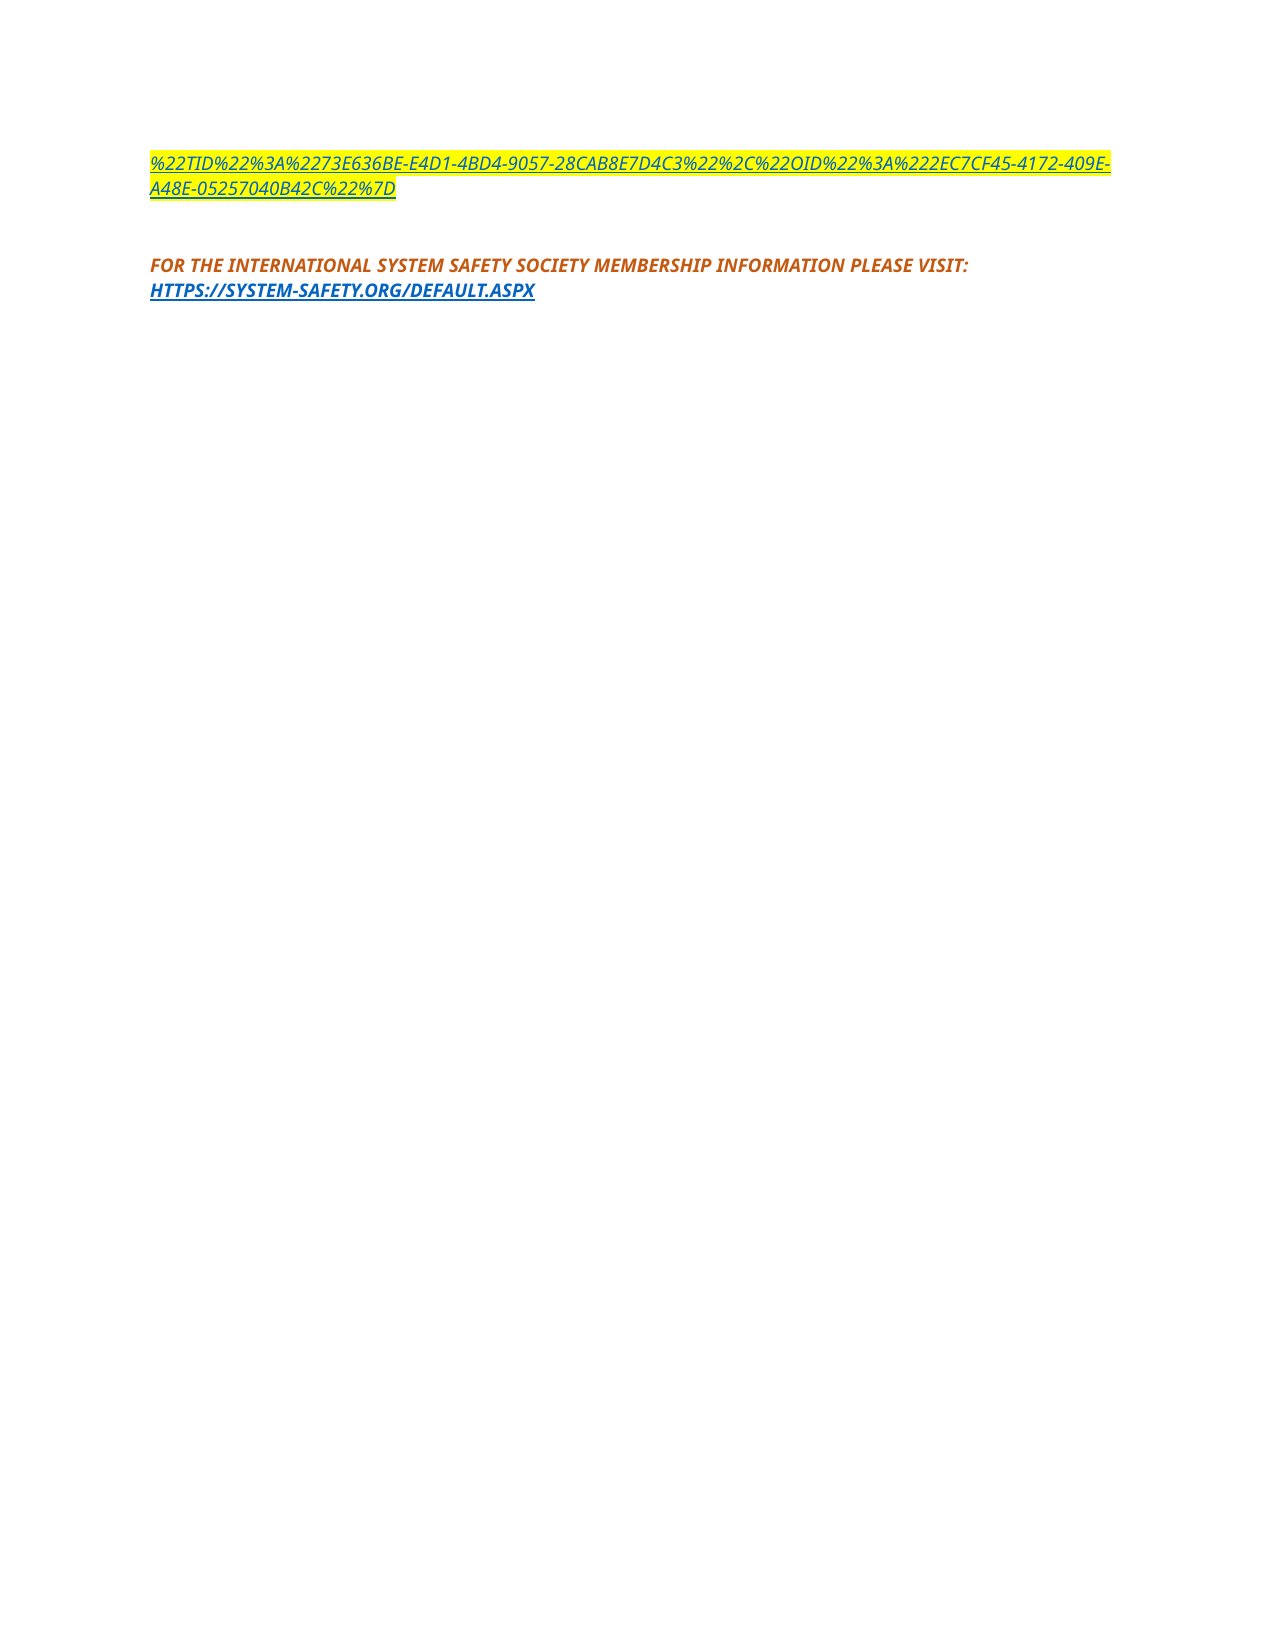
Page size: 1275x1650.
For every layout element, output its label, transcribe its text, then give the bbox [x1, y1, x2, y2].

title https://system-safety.org/default.aspx [150, 278, 1125, 303]
title For the International System Safety Society Membership Information please visit: [150, 252, 1125, 278]
